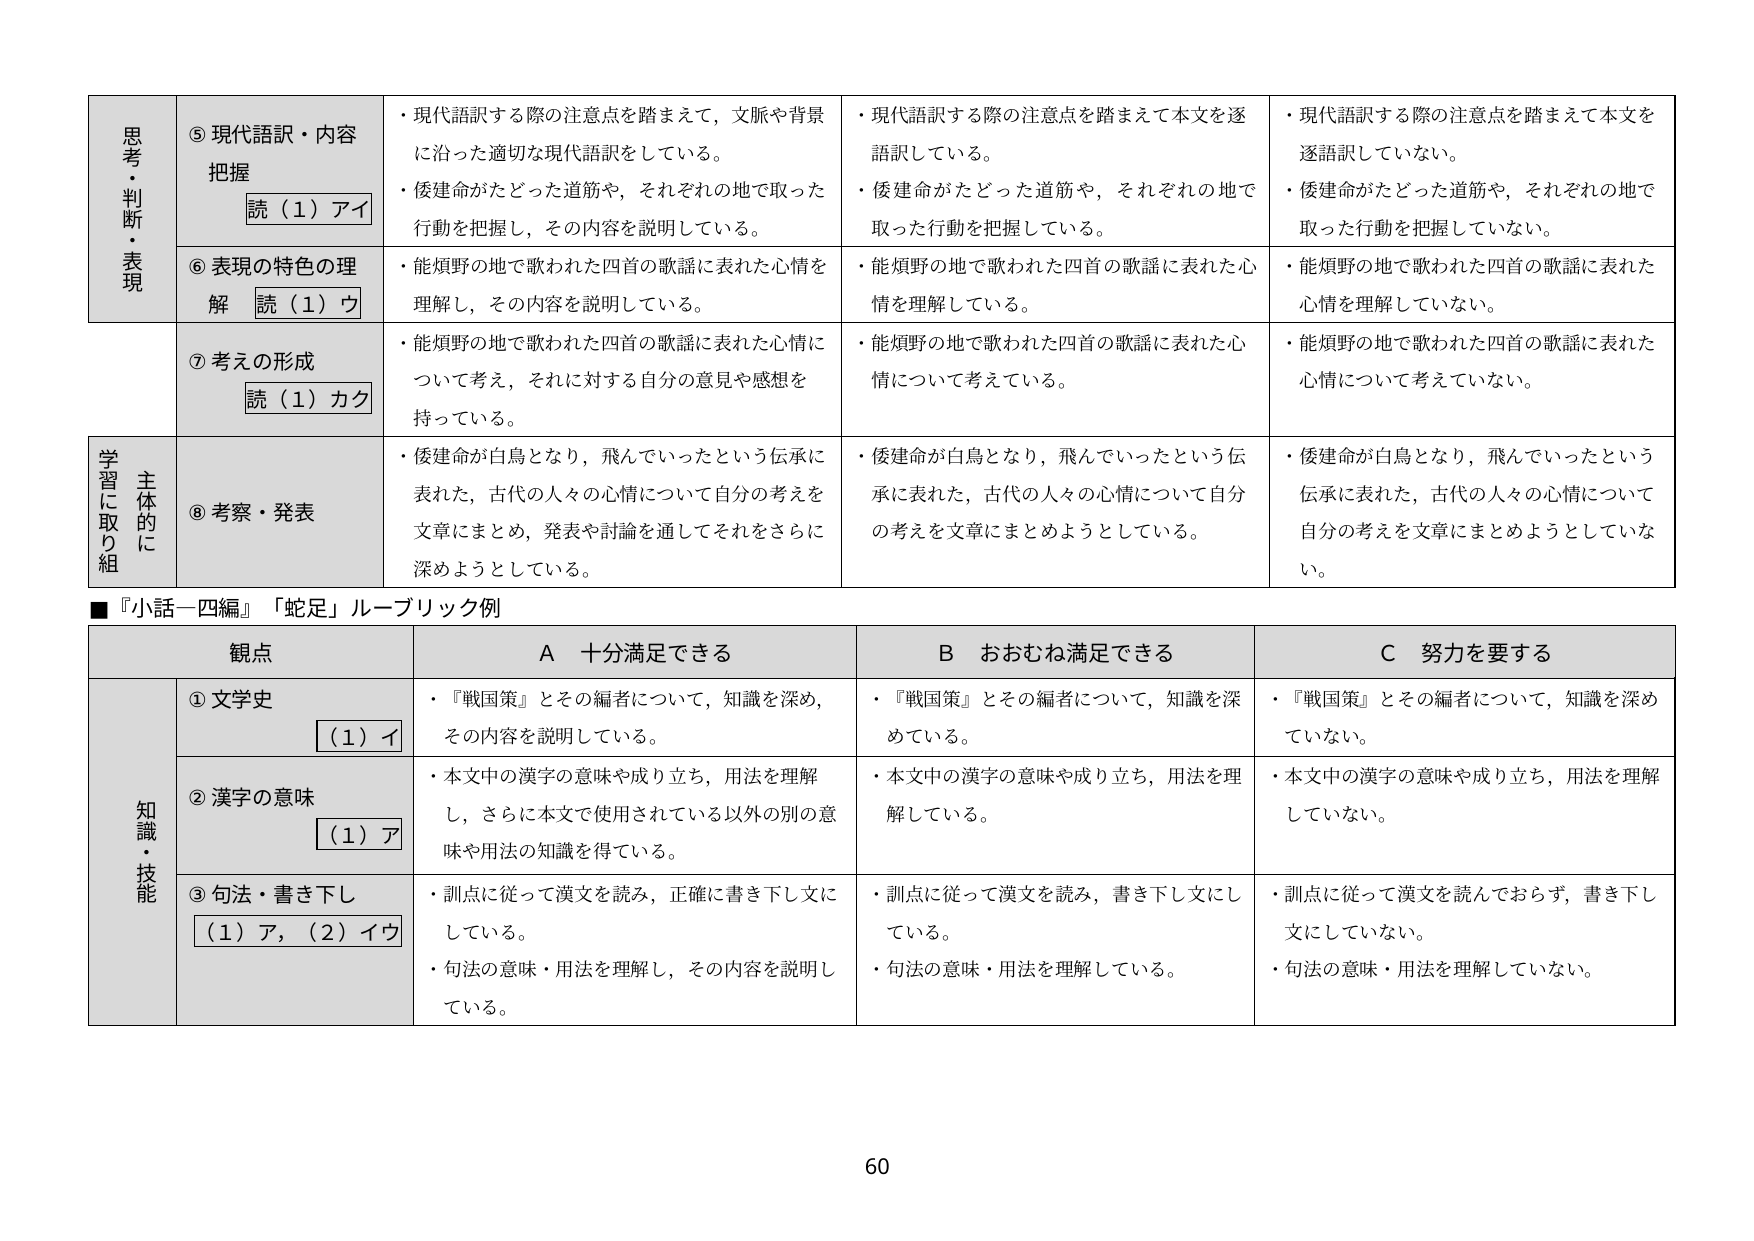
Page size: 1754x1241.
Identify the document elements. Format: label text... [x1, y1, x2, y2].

table_cell 知識・技能 [89, 679, 176, 1025]
table_cell ・倭建命が白鳥となり，飛んでいったという伝承に表れた，古代の人々の心情について自分の考えを文章にまとめ，発表や討論を通してそれをさらに深めようとしている。 [384, 437, 841, 587]
table_cell ・訓点に従って漢文を読んでおらず，書き下し文にしていない。 ・句法の意味・用法を理解していない。 [1255, 875, 1674, 1025]
table_cell ・倭建命が白鳥となり，飛んでいったという伝承に表れた，古代の人々の心情について自分の考えを文章にまとめようとしていない。 [1270, 437, 1674, 587]
table_cell ・能煩野の地で歌われた四首の歌謡に表れた心情について考えていない。 [1270, 323, 1674, 436]
table_cell ⑧考察・発表 [177, 437, 383, 587]
table_cell ①文学史 （１）イ [177, 679, 413, 756]
table_header Ａ 十分満足できる [414, 626, 856, 678]
table_cell ・現代語訳する際の注意点を踏まえて本文を逐語訳していない。 ・倭建命がたどった道筋や，それぞれの地で取った行動を把握していない。 [1270, 96, 1674, 246]
table_cell ②漢字の意味 （１）ア [177, 757, 413, 874]
table_cell ・能煩野の地で歌われた四首の歌謡に表れた心情を理解していない。 [1270, 247, 1674, 322]
table_cell ・訓点に従って漢文を読み，正確に書き下し文にしている。 ・句法の意味・用法を理解し，その内容を説明している。 [414, 875, 856, 1025]
table_cell 思考・判断・表現 [89, 96, 176, 322]
text ■『小話―四編』「蛇足」ルーブリック例 [89, 588, 1665, 625]
table_header 観点 [89, 626, 413, 678]
table_cell ・倭建命が白鳥となり，飛んでいったという伝承に表れた，古代の人々の心情について自分の考えを文章にまとめようとしている。 [842, 437, 1269, 587]
table_cell ・能煩野の地で歌われた四首の歌謡に表れた心情を理解し，その内容を説明している。 [384, 247, 841, 322]
table_cell ・能煩野の地で歌われた四首の歌謡に表れた心情を理解している。 [842, 247, 1269, 322]
table_cell ・現代語訳する際の注意点を踏まえて，文脈や背景に沿った適切な現代語訳をしている。 ・倭建命がたどった道筋や，それぞれの地で取った行動を把握し，その内容を説明している。 [384, 96, 841, 246]
table_cell ・『戦国策』とその編者について，知識を深め，その内容を説明している。 [414, 679, 856, 756]
table_cell ・現代語訳する際の注意点を踏まえて本文を逐語訳している。 ・倭建命がたどった道筋や，それぞれの地で取った行動を把握している。 [842, 96, 1269, 246]
table_header Ｃ 努力を要する [1255, 626, 1675, 678]
table_cell ⑤現代語訳・内容把握 読（１）アイ [177, 96, 383, 246]
table_cell ・『戦国策』とその編者について，知識を深めている。 [857, 679, 1254, 756]
table_cell ・本文中の漢字の意味や成り立ち，用法を理解し，さらに本文で使用されている以外の別の意味や用法の知識を得ている。 [414, 757, 856, 874]
table_cell 主体的に 学習に取り組む態度 [89, 437, 176, 587]
table_cell ・能煩野の地で歌われた四首の歌謡に表れた心情について考えている。 [842, 323, 1269, 436]
table_cell ⑦考えの形成 読（１）カク [177, 323, 383, 436]
table_header Ｂ おおむね満足できる [857, 626, 1254, 678]
table_cell ・『戦国策』とその編者について，知識を深めていない。 [1255, 679, 1674, 756]
table_cell ③句法・書き下し （１）ア，（２）イウ [177, 875, 413, 1025]
table_cell ・能煩野の地で歌われた四首の歌謡に表れた心情について考え，それに対する自分の意見や感想を持っている。 [384, 323, 841, 436]
table_cell ・訓点に従って漢文を読み，書き下し文にしている。 ・句法の意味・用法を理解している。 [857, 875, 1254, 1025]
table_cell ・本文中の漢字の意味や成り立ち，用法を理解していない。 [1255, 757, 1674, 874]
table_cell ⑥表現の特色の理解 読（１）ウ [177, 247, 383, 322]
table_cell ・本文中の漢字の意味や成り立ち，用法を理解している。 [857, 757, 1254, 874]
